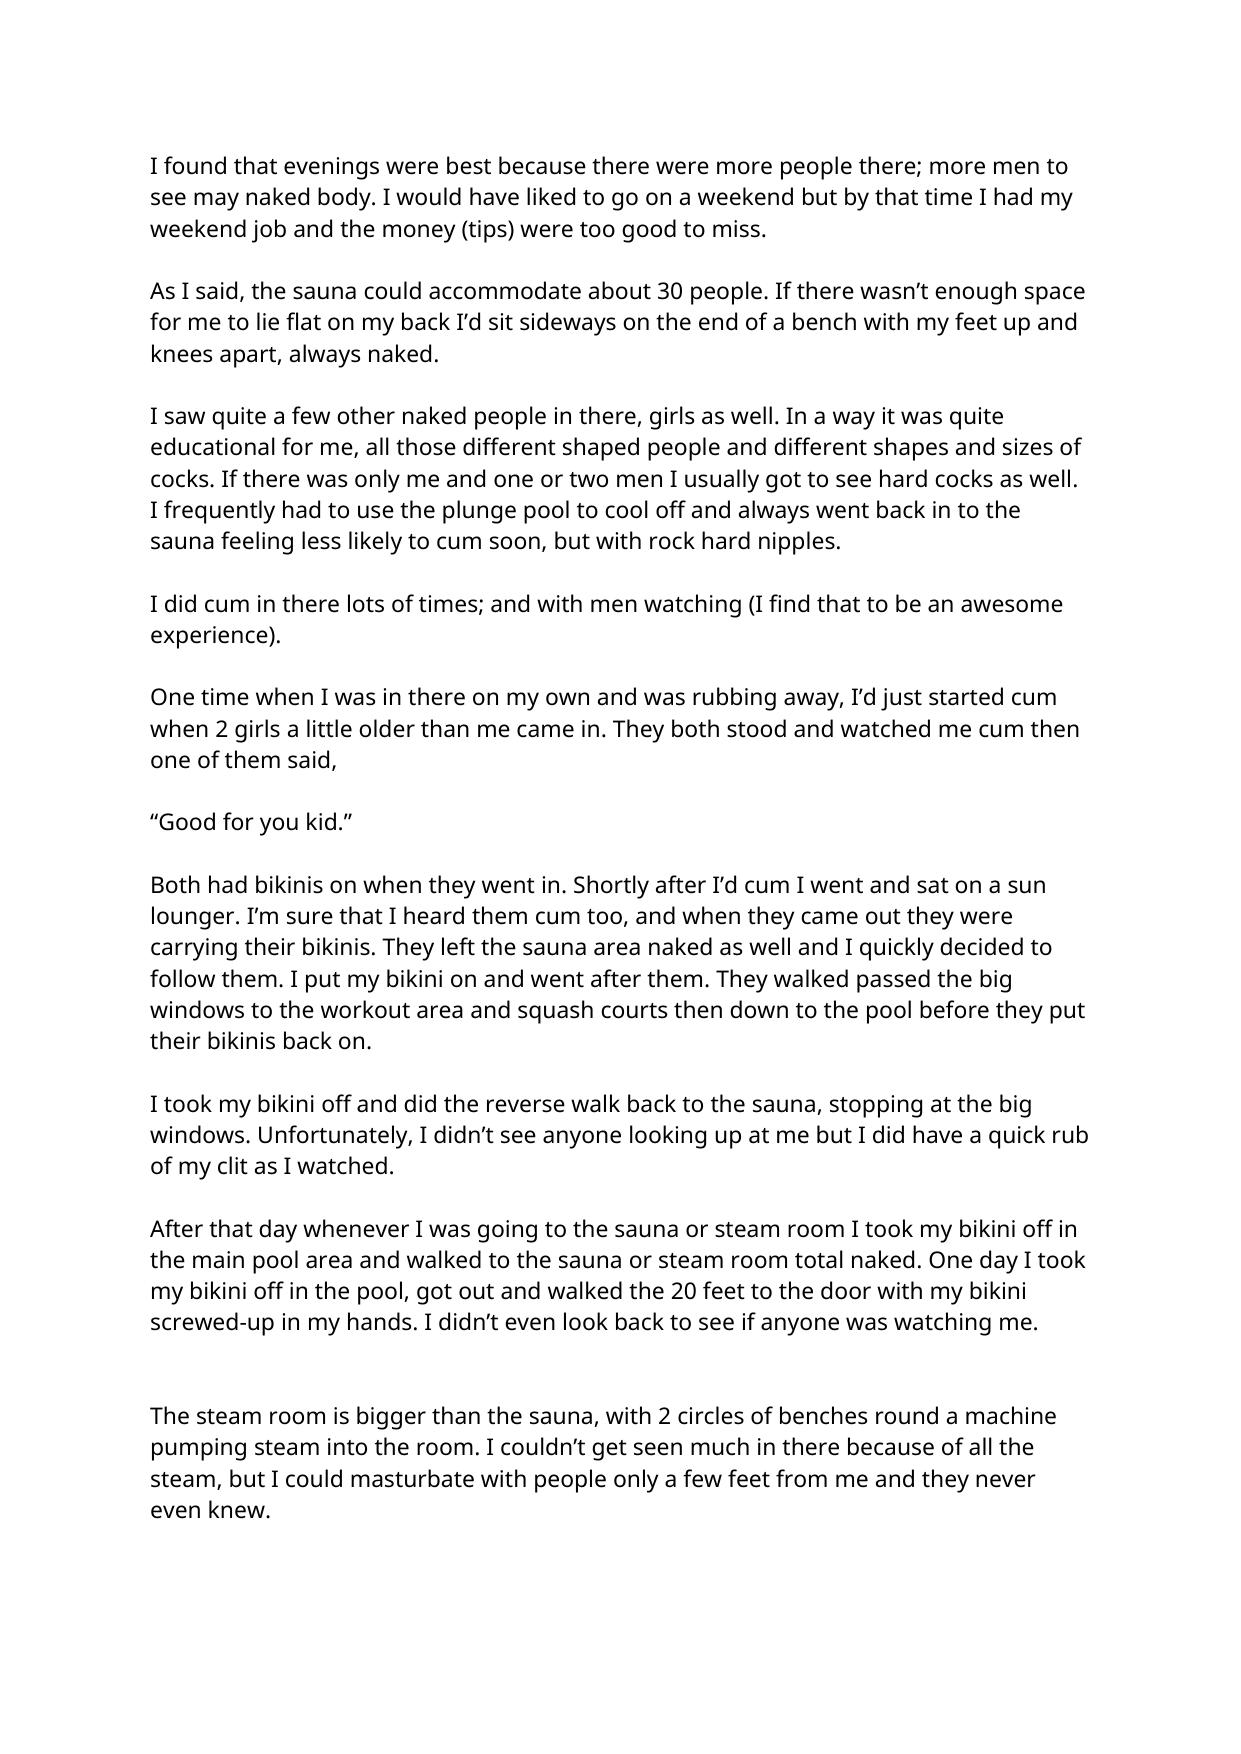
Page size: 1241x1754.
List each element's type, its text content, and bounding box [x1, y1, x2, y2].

text I did cum in there lots of times; and with men watching (I find that to be an awesome experience). [150, 587, 1090, 650]
text As I said, the sauna could accommodate about 30 people. If there wasn’t enough space for me to lie flat on my back I’d sit sideways on the end of a bench with my feet up and knees apart, always naked. [150, 275, 1090, 369]
text I found that evenings were best because there were more people there; more men to see may naked body. I would have liked to go on a weekend but by that time I had my weekend job and the money (tips) were too good to miss. [150, 150, 1090, 244]
text The steam room is bigger than the sauna, with 2 circles of benches round a machine pumping steam into the room. I couldn’t get seen much in there because of all the steam, but I could masturbate with people only a few feet from me and they never even knew. [150, 1400, 1090, 1525]
text Both had bikinis on when they went in. Shortly after I’d cum I went and sat on a sun lounger. I’m sure that I heard them cum too, and when they came out they were carrying their bikinis. They left the sauna area naked as well and I quickly decided to follow them. I put my bikini on and went after them. They walked passed the big windows to the workout area and squash courts then down to the pool before they put their bikinis back on. [150, 869, 1090, 1056]
text I saw quite a few other naked people in there, girls as well. In a way it was quite educational for me, all those different shaped people and different shapes and sizes of cocks. If there was only me and one or two men I usually got to see hard cocks as well. I frequently had to use the plunge pool to cool off and always went back in to the sauna feeling less likely to cum soon, but with rock hard nipples. [150, 400, 1090, 556]
text After that day whenever I was going to the sauna or steam room I took my bikini off in the main pool area and walked to the sauna or steam room total naked. One day I took my bikini off in the pool, got out and walked the 20 feet to the door with my bikini screwed-up in my hands. I didn’t even look back to see if anyone was watching me. [150, 1212, 1090, 1337]
text I took my bikini off and did the reverse walk back to the sauna, stopping at the big windows. Unfortunately, I didn’t see anyone looking up at me but I did have a quick rub of my clit as I watched. [150, 1087, 1090, 1181]
text One time when I was in there on my own and was rubbing away, I’d just started cum when 2 girls a little older than me came in. They both stood and watched me cum then one of them said, [150, 681, 1090, 775]
text “Good for you kid.” [150, 806, 1090, 837]
